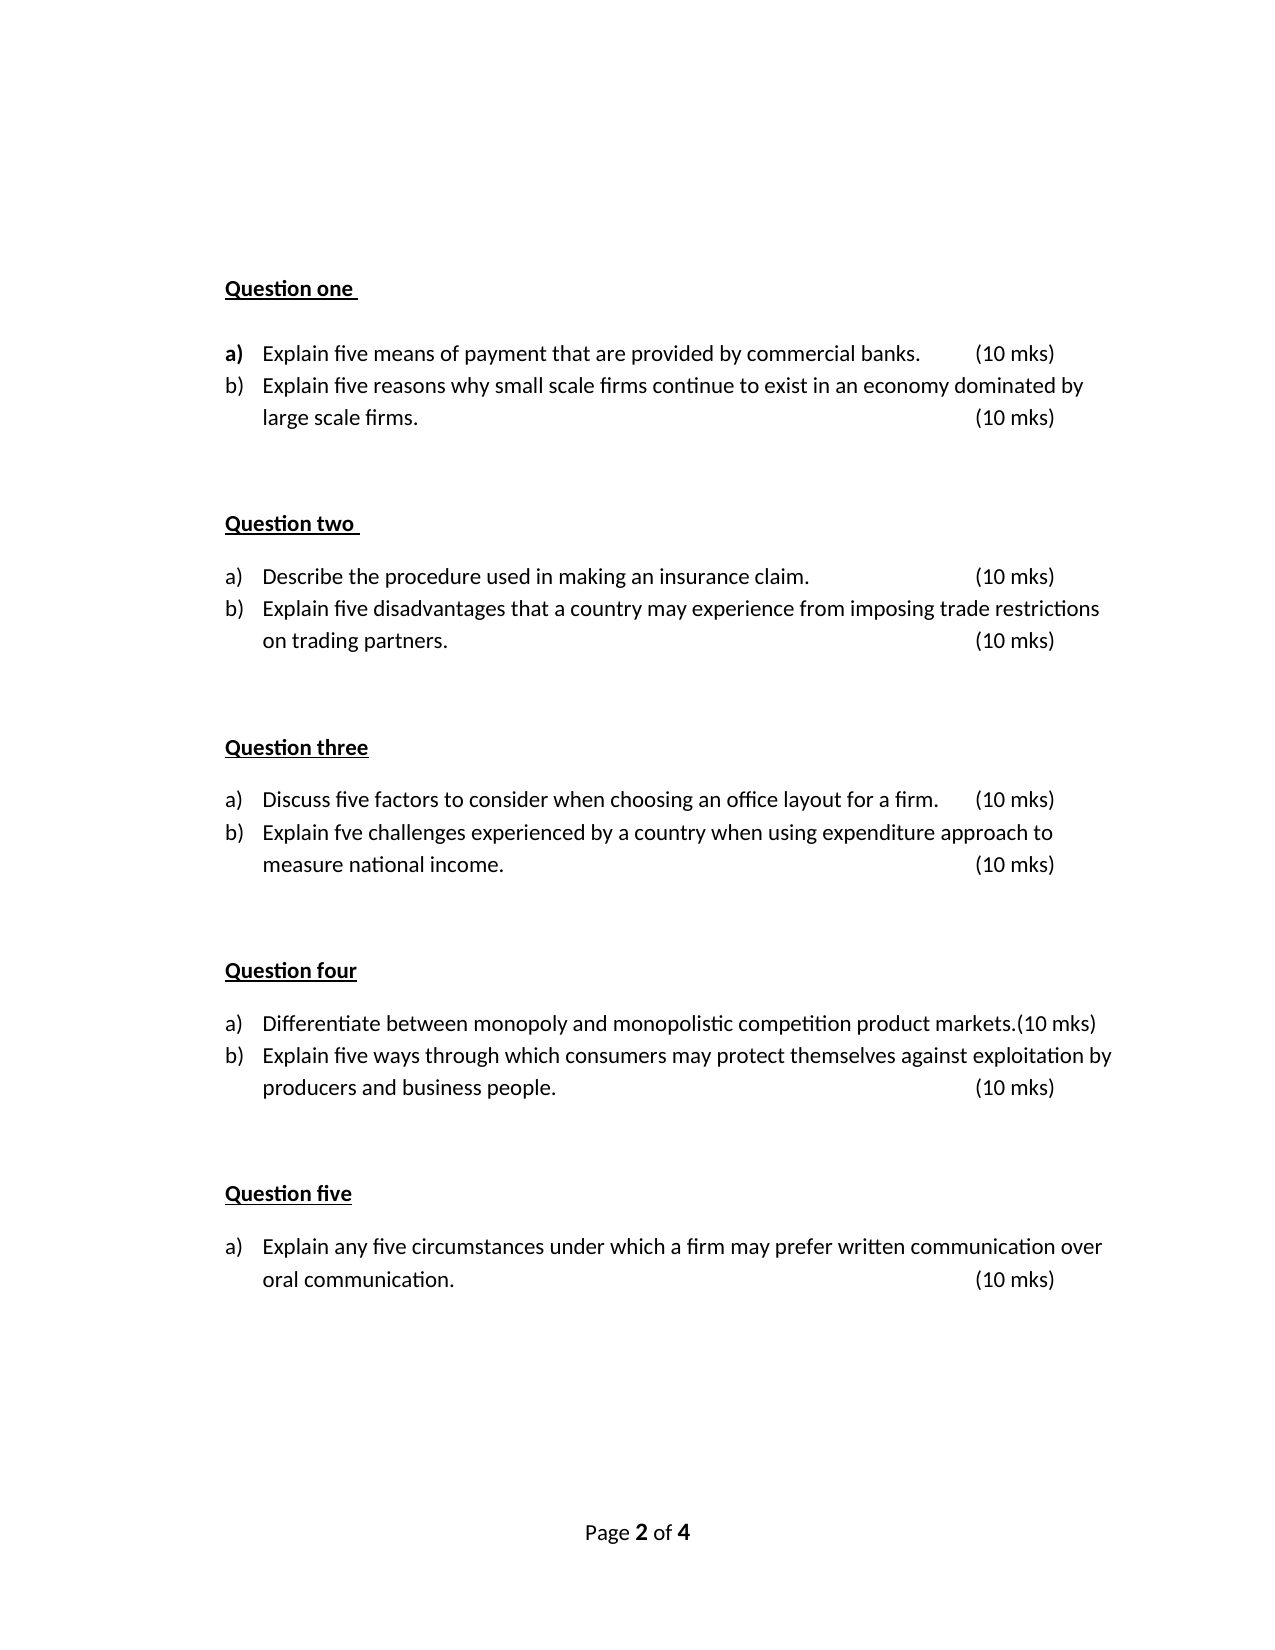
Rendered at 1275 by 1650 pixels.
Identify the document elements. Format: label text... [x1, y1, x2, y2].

text Question three [225, 733, 1125, 761]
list Explain any five circumstances under which a firm may prefer written communication over oral communication. (10 mks) [225, 1232, 1125, 1293]
list Differentiate between monopoly and monopolistic competition product markets.(10 mks) [225, 1009, 1125, 1037]
text Question four [225, 956, 1125, 984]
text Question five [225, 1179, 1125, 1207]
list Describe the procedure used in making an insurance claim. (10 mks) [225, 562, 1125, 590]
list Explain five means of payment that are provided by commercial banks. (10 mks) [225, 339, 1125, 367]
list Explain five ways through which consumers may protect themselves against exploitation by producers and business people. (10 mks) [225, 1041, 1125, 1101]
list Explain five disadvantages that a country may experience from imposing trade restrictions on trading partners. (10 mks) [225, 594, 1125, 654]
list Question one [225, 274, 1125, 302]
list Explain five reasons why small scale firms continue to exist in an economy dominated by large scale firms. (10 mks) [225, 371, 1125, 431]
list Explain fve challenges experienced by a country when using expenditure approach to measure national income. (10 mks) [225, 818, 1125, 878]
list Discuss five factors to consider when choosing an office layout for a firm. (10 mks) [225, 786, 1125, 814]
text Question two [150, 509, 1125, 537]
